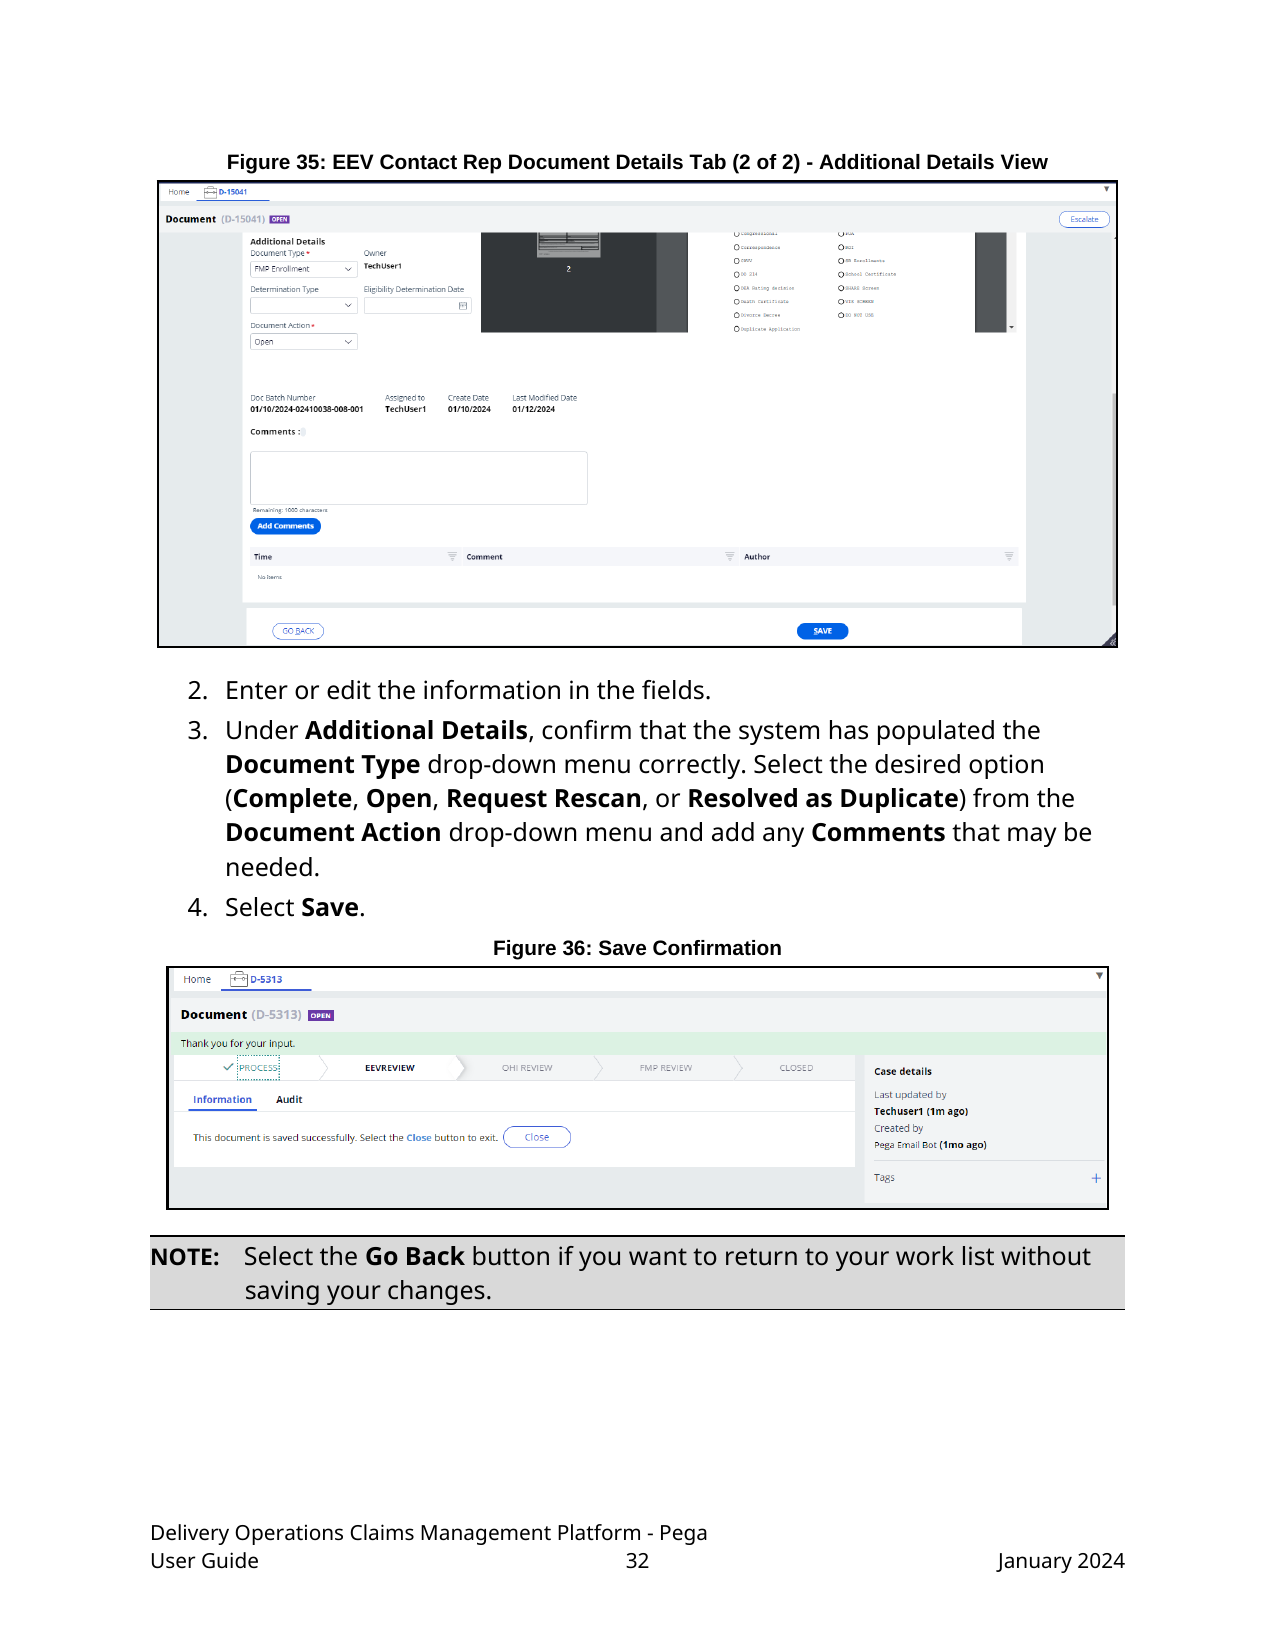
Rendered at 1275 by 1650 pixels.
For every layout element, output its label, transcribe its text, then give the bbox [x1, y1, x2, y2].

text Select the Go Back button if you want to return to your work list without saving your changes. [150, 1237, 1125, 1309]
picture [159, 182, 1116, 646]
picture [169, 968, 1107, 1208]
text Select Save. [187, 889, 1125, 923]
text Enter or edit the information in the fields. [187, 673, 1125, 707]
text Under Additional Details, confirm that the system has populated the Document Type drop-down menu correctly. Select the desired option (Complete, Open, Request Rescan, or Resolved as Duplicate) from the Document Action drop-down menu and add any Comments that may be needed. [187, 713, 1125, 883]
